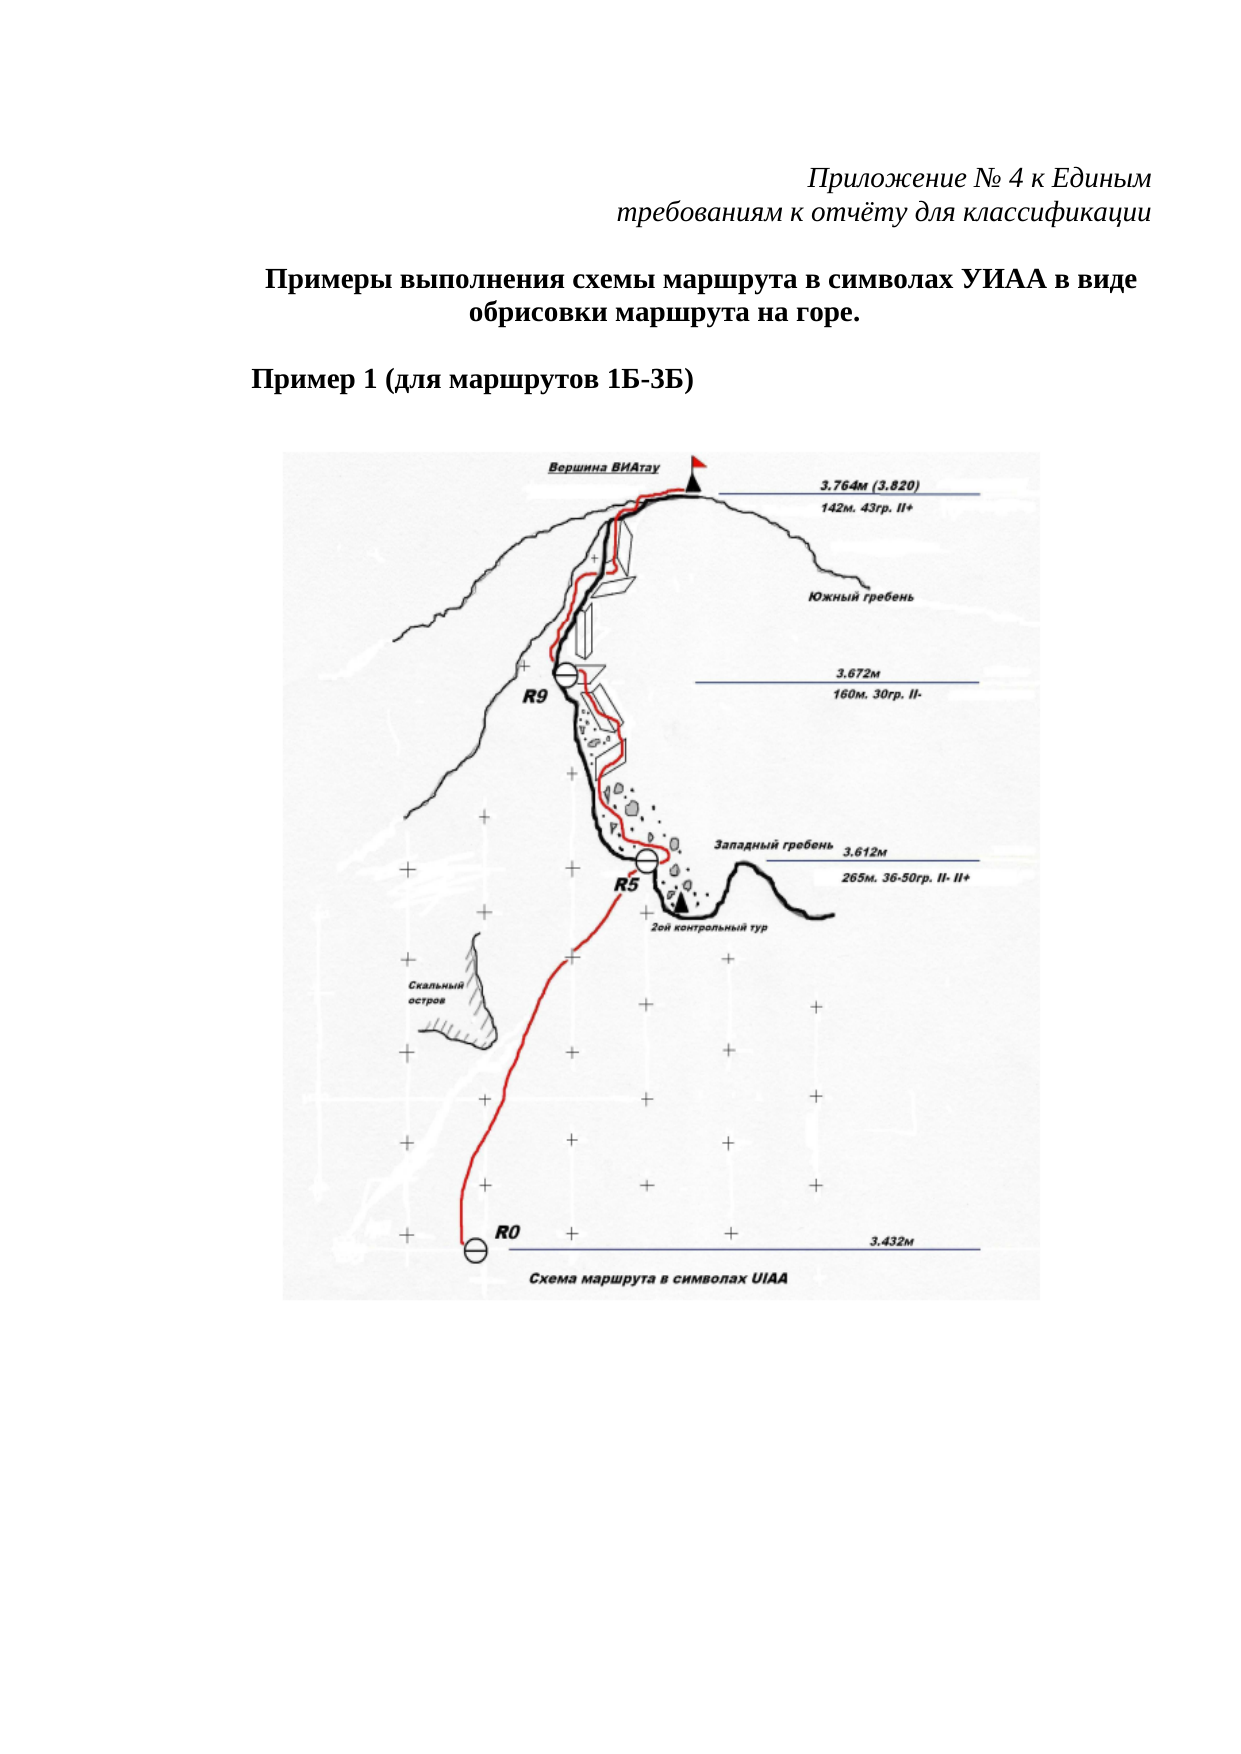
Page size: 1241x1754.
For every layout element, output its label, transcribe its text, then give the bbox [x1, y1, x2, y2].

text Пример 1 (для маршрутов 1Б-3Б) [177, 362, 1152, 395]
picture [252, 445, 1151, 1391]
subtitle требованиям к отчёту для классификации [177, 194, 1152, 227]
subtitle Приложение № 4 к Единым [177, 160, 1152, 194]
text Примеры выполнения схемы маршрута в символах УИАА в виде обрисовки маршрута на горе. [177, 261, 1152, 328]
